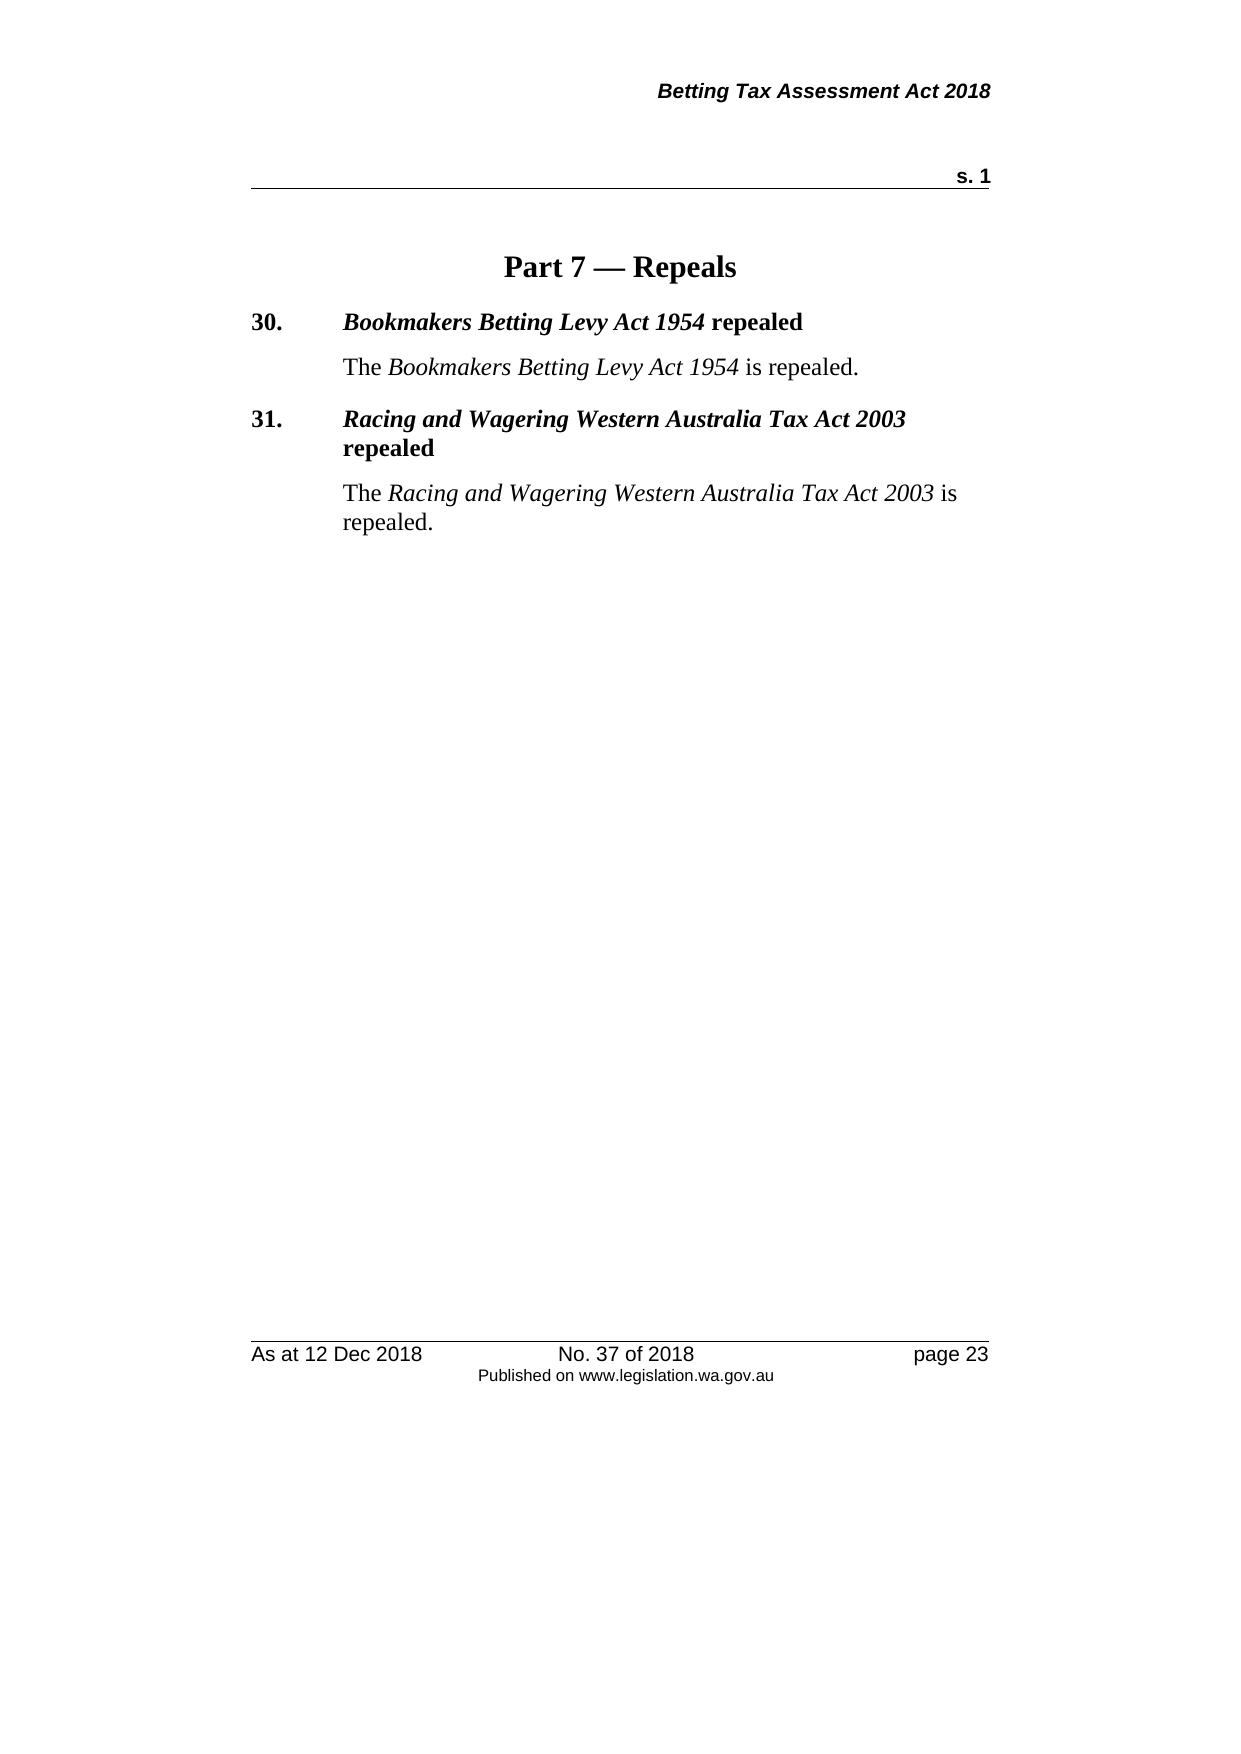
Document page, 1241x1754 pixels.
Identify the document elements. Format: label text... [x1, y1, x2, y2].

subtitle Part 7 — Repeals [251, 248, 989, 284]
text The Racing and Wagering Western Australia Tax Act 2003 is repealed. [251, 478, 989, 536]
subtitle 30. Bookmakers Betting Levy Act 1954 repealed [251, 307, 989, 336]
subtitle 31. Racing and Wagering Western Australia Tax Act 2003 repealed [251, 404, 989, 461]
text The Bookmakers Betting Levy Act 1954 is repealed. [251, 352, 989, 381]
